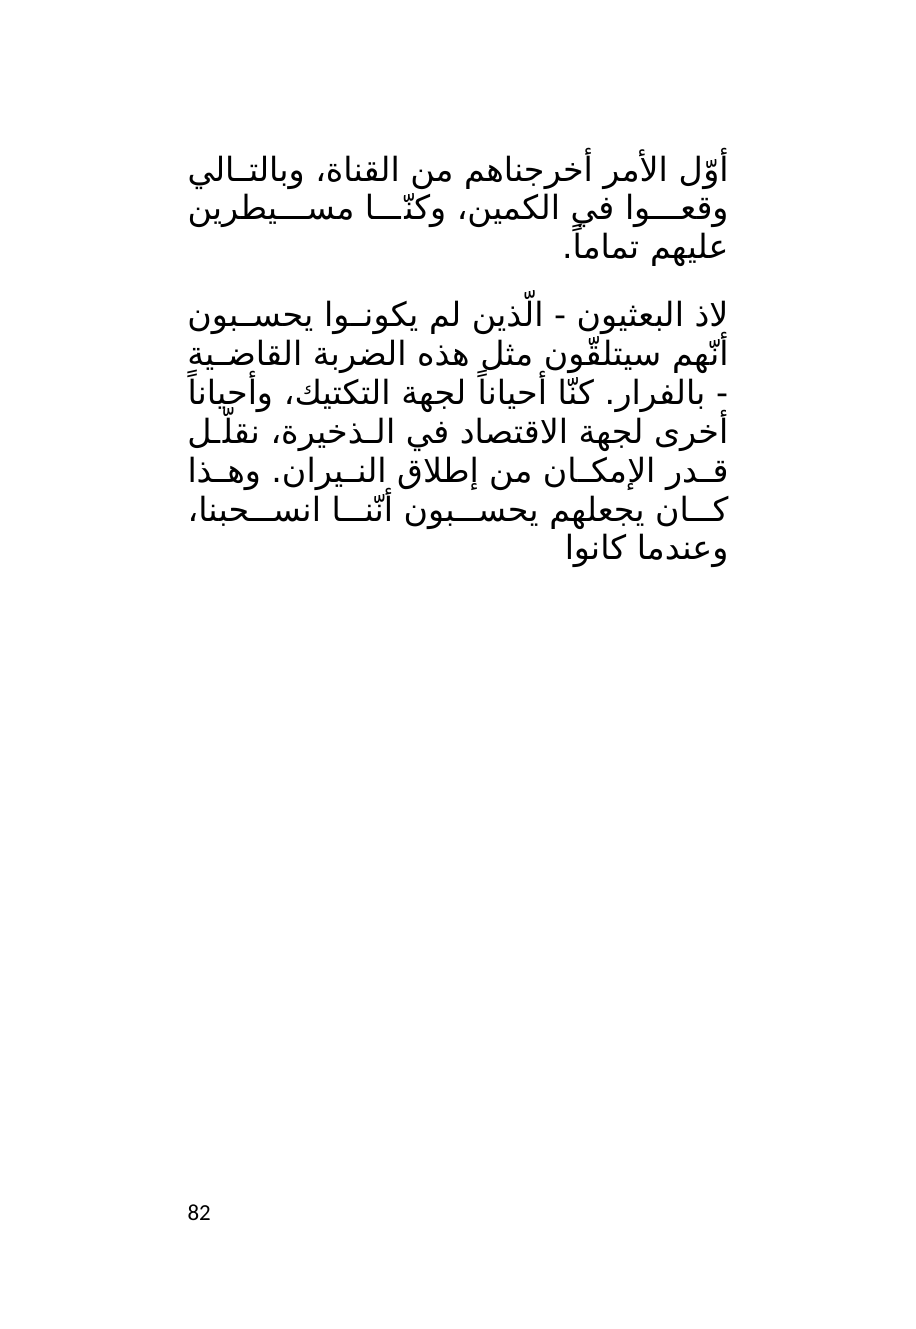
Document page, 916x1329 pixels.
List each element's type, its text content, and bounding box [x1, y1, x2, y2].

text لاذ البعثيون - الّذين لم يكونوا يحسبون أنّهم سيتلقّون مثل هذه الضربة القاضية - بالفرار. كنّا أحياناً لجهة التكتيك، وأحياناً أخرى لجهة الاقتصاد في الذخيرة، نقلّل قدر الإمكان من إطلاق النيران. وهذا كان يجعلهم يحسبون أنّنا انسحبنا، وعندما كانوا [187, 296, 728, 568]
text أوّل الأمر أخرجناهم من القناة، وبالتالي وقعوا في الكمين، وكنّا مسيطرين عليهم تماماً. [187, 150, 728, 267]
